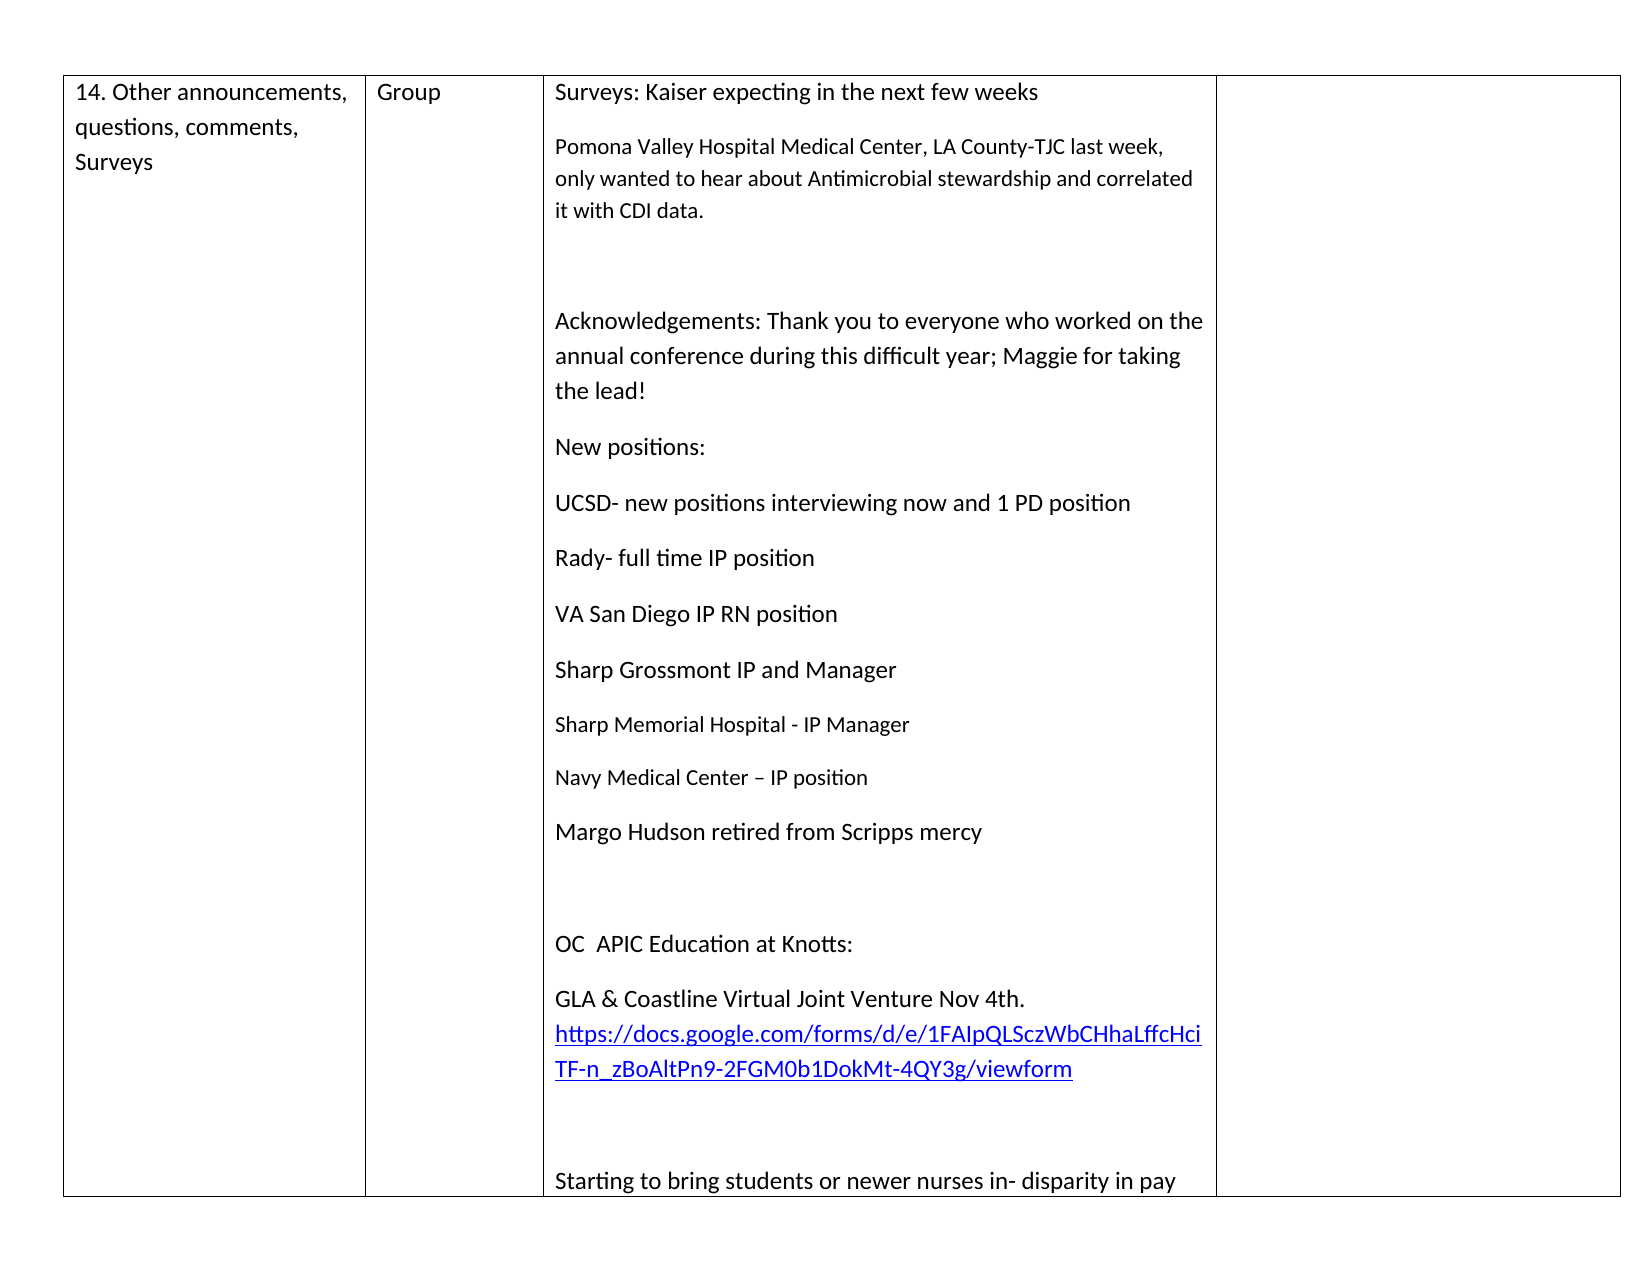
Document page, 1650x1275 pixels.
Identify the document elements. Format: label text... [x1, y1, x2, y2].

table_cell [544, 76, 1216, 1196]
table_cell [1217, 76, 1620, 1196]
table_cell Group [366, 76, 543, 1196]
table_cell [64, 76, 365, 1196]
